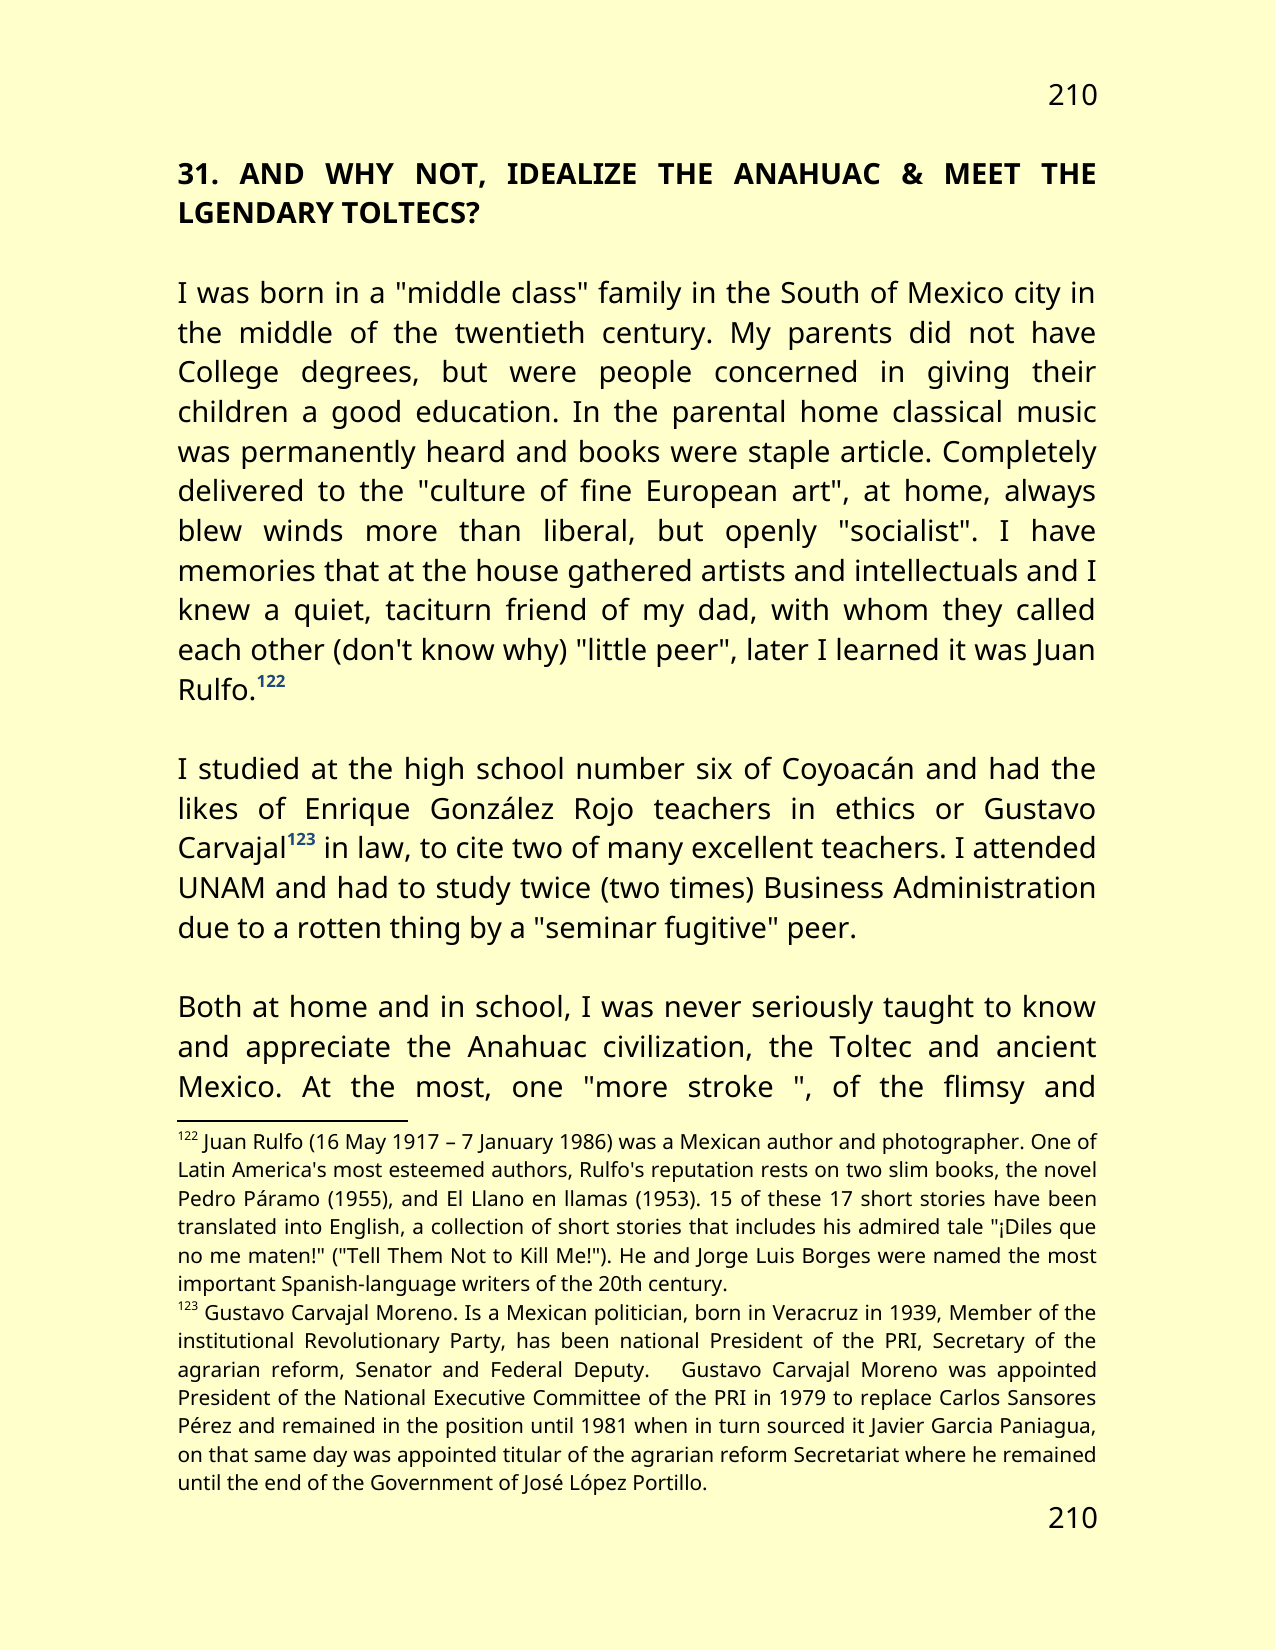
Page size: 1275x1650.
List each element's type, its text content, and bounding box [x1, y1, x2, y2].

subtitle 31. AND WHY NOT, IDEALIZE THE ANAHUAC & MEET THE LGENDARY TOLTECS? [177, 153, 1098, 232]
text Both at home and in school, I was never seriously taught to know and appreciate the Anahuac civilization, the Toltec and ancient Mexico. At the most, one "more stroke ", of the flimsy and tendentious SEP information and its malignant history textbooks, which are totally hispanic and colonizer. [177, 987, 1098, 1106]
text I studied at the high school number six of Coyoacán and had the likes of Enrique González Rojo teachers in ethics or Gustavo Carvajal in law, to cite two of many excellent teachers. I attended UNAM and had to study twice (two times) Business Administration due to a rotten thing by a "seminar fugitive" peer. [177, 748, 1098, 947]
text I was born in a "middle class" family in the South of Mexico city in the middle of the twentieth century. My parents did not have College degrees, but were people concerned in giving their children a good education. In the parental home classical music was permanently heard and books were staple article. Completely delivered to the "culture of fine European art", at home, always blew winds more than liberal, but openly "socialist". I have memories that at the house gathered artists and intellectuals and I knew a quiet, taciturn friend of my dad, with whom they called each other (don't know why) "little peer", later I learned it was Juan Rulfo. [177, 272, 1098, 709]
